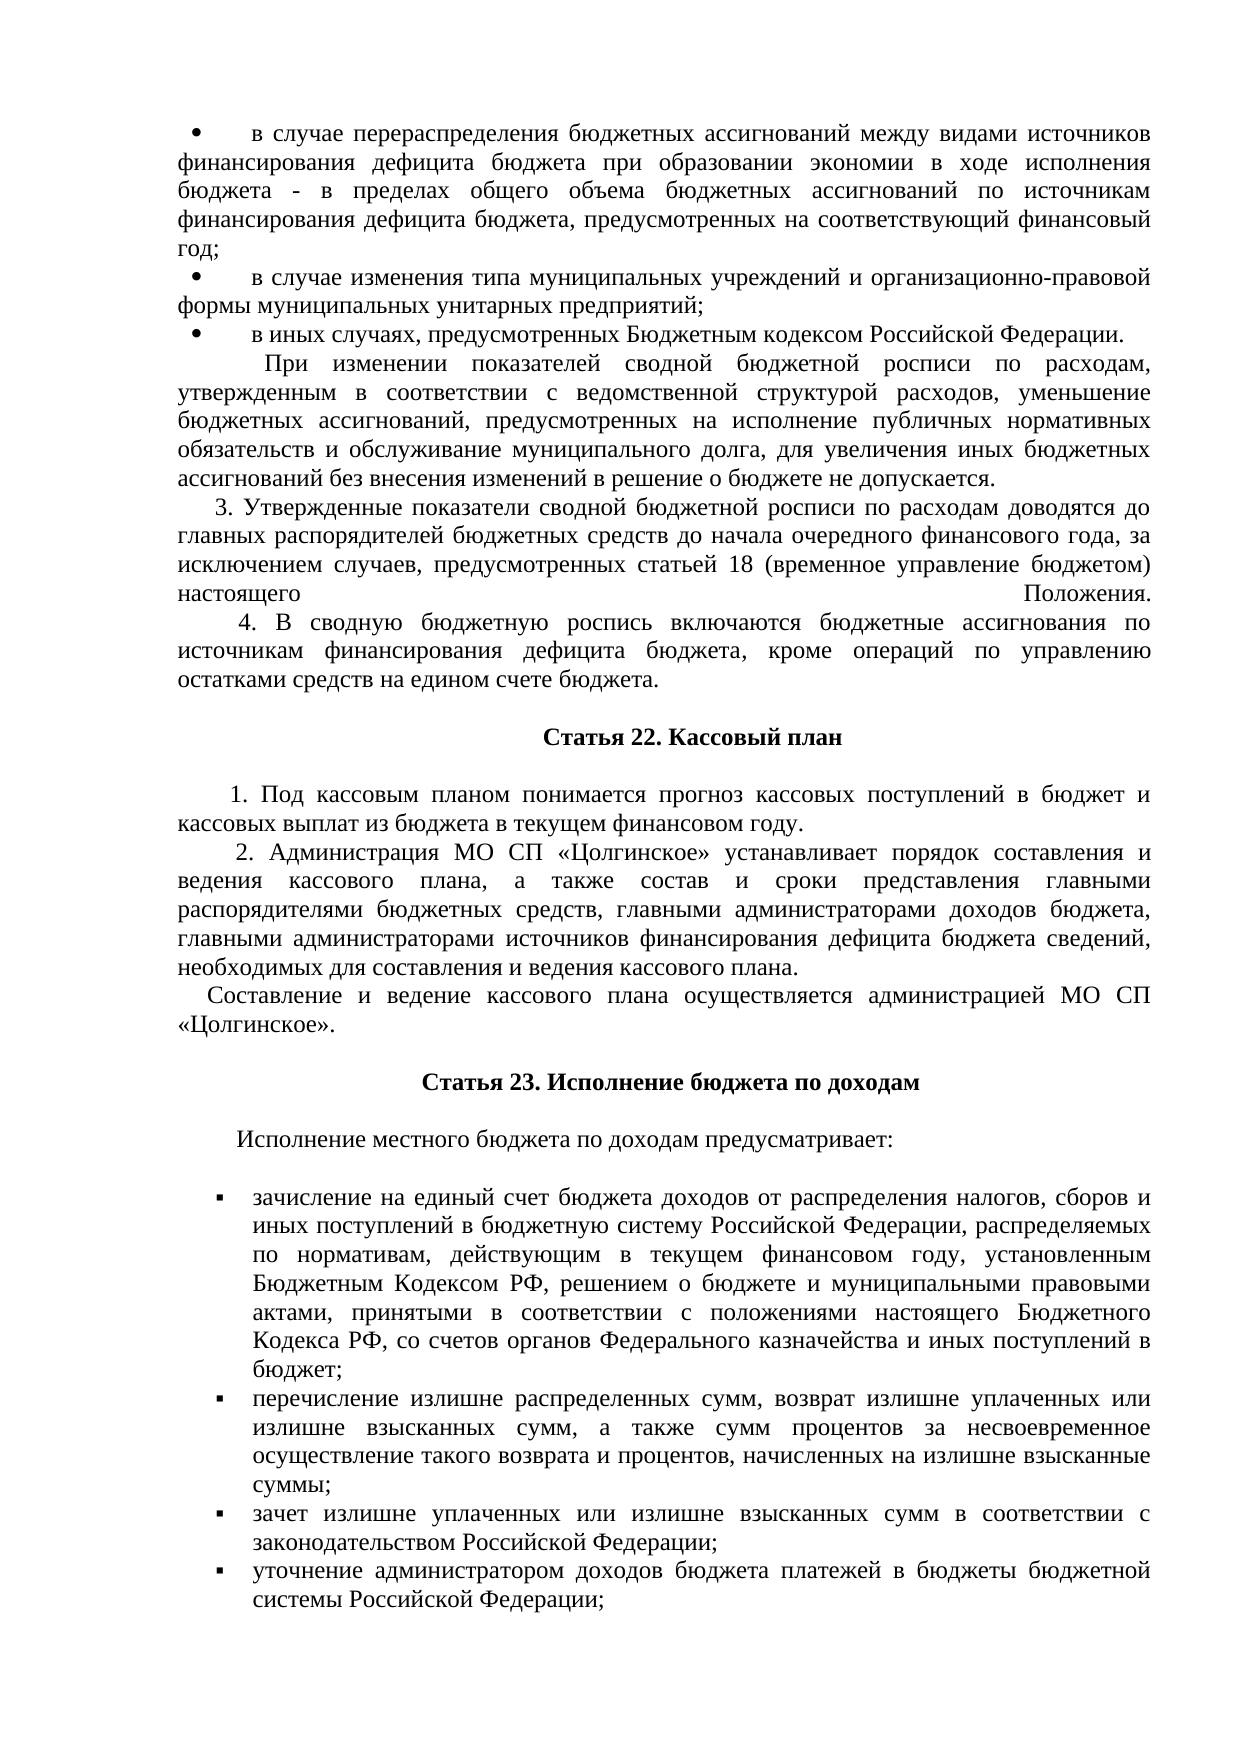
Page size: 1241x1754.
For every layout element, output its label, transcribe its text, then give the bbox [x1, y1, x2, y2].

list в случае изменения типа муниципальных учреждений и организационно-правовой формы муниципальных унитарных предприятий; [177, 262, 1152, 319]
text 1. Под кассовым планом понимается прогноз кассовых поступлений в бюджет и кассовых выплат из бюджета в текущем финансовом году. [177, 779, 1152, 837]
list зачисление на единый счет бюджета доходов от распределения налогов, сборов и иных поступлений в бюджетную систему Российской Федерации, распределяемых по нормативам, действующим в текущем финансовом году, установленным Бюджетным Кодексом РФ, решением о бюджете и муниципальными правовыми актами, принятыми в соответствии с положениями настоящего Бюджетного Кодекса РФ, со счетов органов Федерального казначейства и иных поступлений в бюджет; [215, 1182, 1152, 1383]
text Составление и ведение кассового плана осуществляется администрацией МО СП «Цолгинское». [177, 981, 1152, 1038]
text При изменении показателей сводной бюджетной росписи по расходам, утвержденным в соответствии с ведомственной структурой расходов, уменьшение бюджетных ассигнований, предусмотренных на исполнение публичных нормативных обязательств и обслуживание муниципального долга, для увеличения иных бюджетных ассигнований без внесения изменений в решение о бюджете не допускается. [177, 348, 1152, 492]
list уточнение администратором доходов бюджета платежей в бюджеты бюджетной системы Российской Федерации; [215, 1556, 1152, 1613]
list в случае перераспределения бюджетных ассигнований между видами источников финансирования дефицита бюджета при образовании экономии в ходе исполнения бюджета - в пределах общего объема бюджетных ассигнований по источникам финансирования дефицита бюджета, предусмотренных на соответствующий финансовый год; [177, 118, 1152, 262]
text Статья 22. Кассовый план [177, 722, 1152, 751]
text 3. Утвержденные показатели сводной бюджетной росписи по расходам доводятся до главных распорядителей бюджетных средств до начала очередного финансового года, за исключением случаев, предусмотренных статьей 18 (временное управление бюджетом) настоящего Положения. 4. В сводную бюджетную роспись включаются бюджетные ассигнования по источникам финансирования дефицита бюджета, кроме операций по управлению остатками средств на едином счете бюджета. [177, 492, 1152, 693]
text Статья 23. Исполнение бюджета по доходам [177, 1038, 1152, 1096]
text Исполнение местного бюджета по доходам предусматривает: [177, 1124, 1152, 1153]
text 2. Администрация МО СП «Цолгинское» устанавливает порядок составления и ведения кассового плана, а также состав и сроки представления главными распорядителями бюджетных средств, главными администраторами доходов бюджета, главными администраторами источников финансирования дефицита бюджета сведений, необходимых для составления и ведения кассового плана. [177, 837, 1152, 981]
list в иных случаях, предусмотренных Бюджетным кодексом Российской Федерации. [177, 319, 1152, 348]
list зачет излишне уплаченных или излишне взысканных сумм в соответствии с законодательством Российской Федерации; [215, 1498, 1152, 1556]
list перечисление излишне распределенных сумм, возврат излишне уплаченных или излишне взысканных сумм, а также сумм процентов за несвоевременное осуществление такого возврата и процентов, начисленных на излишне взысканные суммы; [215, 1383, 1152, 1498]
